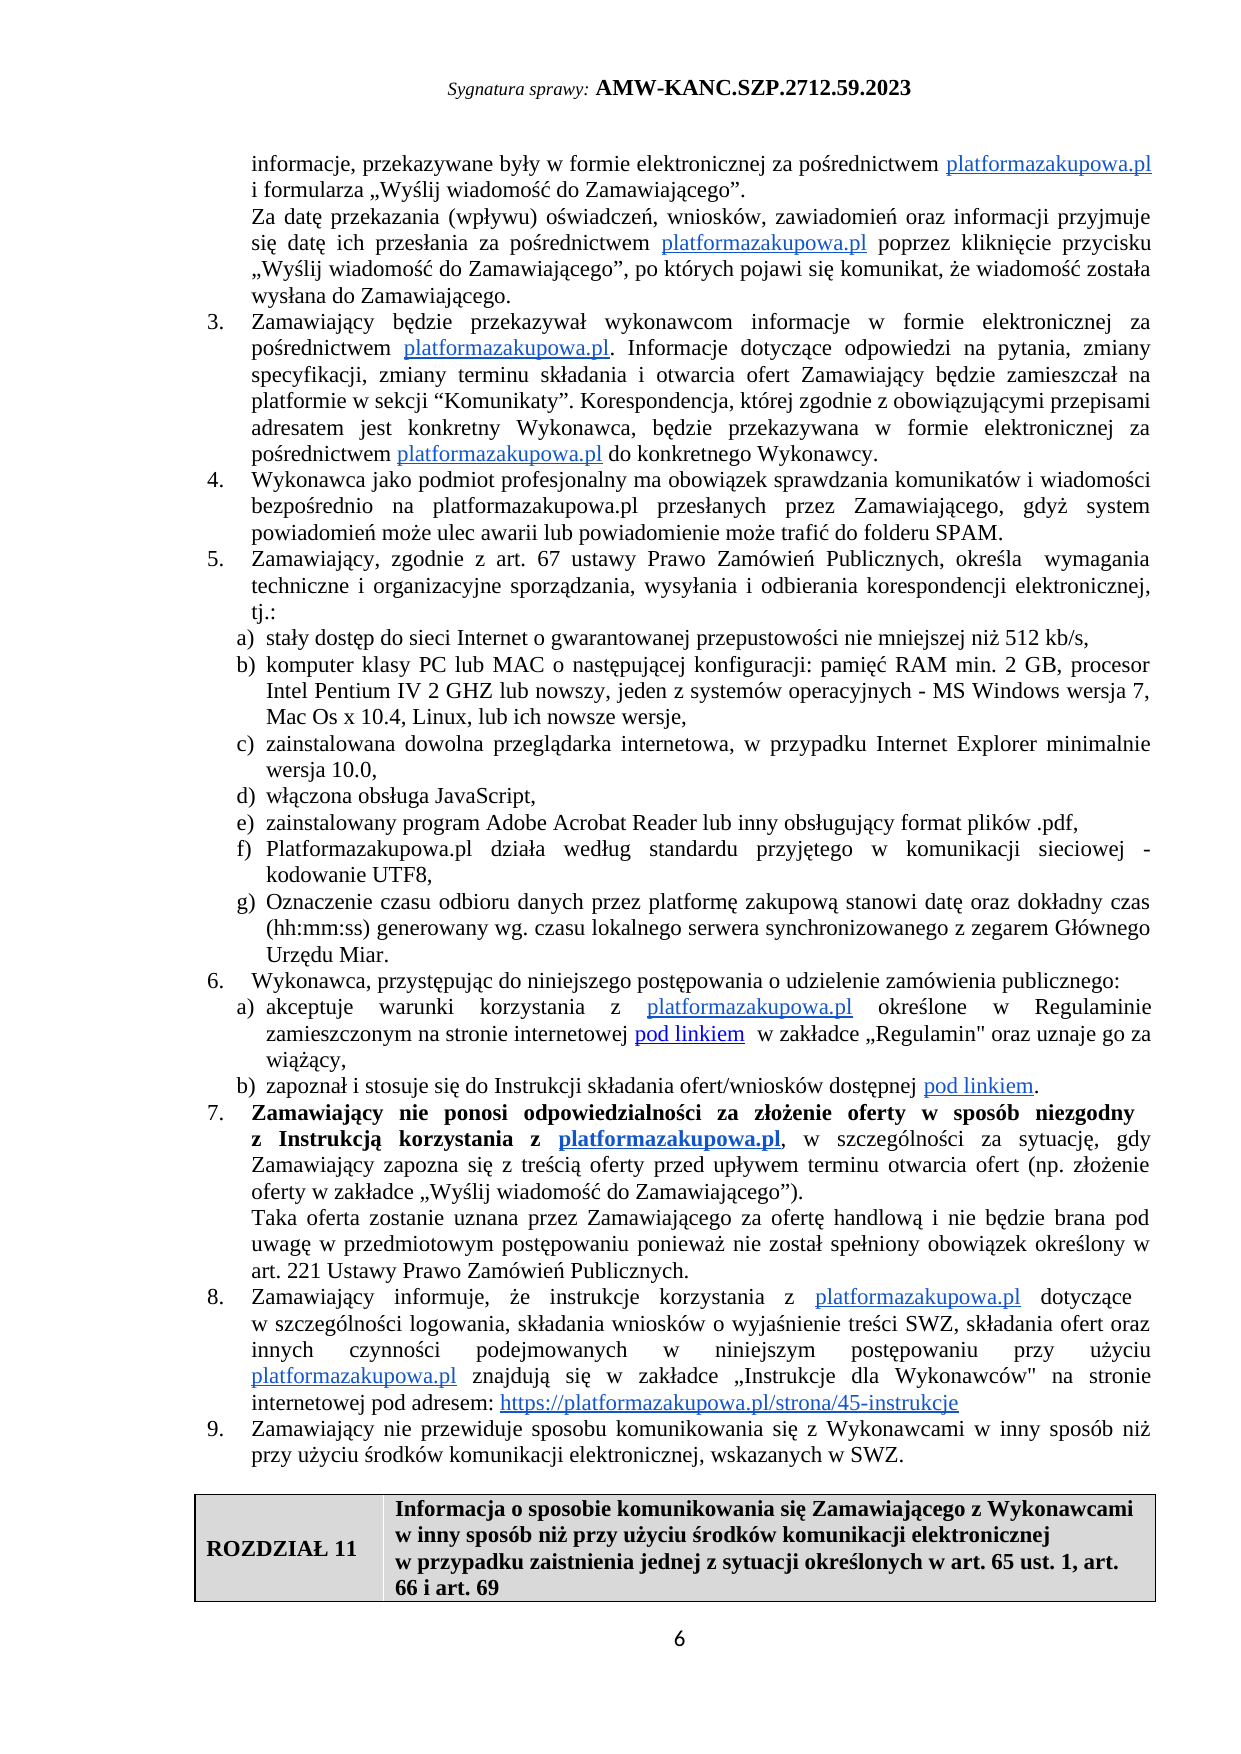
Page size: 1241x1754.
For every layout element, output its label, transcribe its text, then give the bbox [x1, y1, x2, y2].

list Platformazakupowa.pl działa według standardu przyjętego w komunikacji sieciowej - kodowanie UTF8, [236, 835, 1152, 888]
table_header ROZDZIAŁ 11 [196, 1495, 383, 1601]
list Zamawiający, zgodnie z art. 67 ustawy Prawo Zamówień Publicznych, określa wymagania techniczne i organizacyjne sporządzania, wysyłania i odbierania korespondencji elektronicznej, tj.: [207, 545, 1152, 624]
list zainstalowany program Adobe Acrobat Reader lub inny obsługujący format plików .pdf, [236, 809, 1152, 835]
list włączona obsługa JavaScript, [236, 782, 1152, 809]
list zapoznał i stosuje się do Instrukcji składania ofert/wniosków dostępnej pod linkiem. [236, 1072, 1152, 1099]
text Za datę przekazania (wpływu) oświadczeń, wniosków, zawiadomień oraz informacji przyjmuje się datę ich przesłania za pośrednictwem platformazakupowa.pl poprzez kliknięcie przycisku „Wyślij wiadomość do Zamawiającego”, po których pojawi się komunikat, że wiadomość została wysłana do Zamawiającego. [251, 203, 1152, 308]
list Zamawiający nie ponosi odpowiedzialności za złożenie oferty w sposób niezgodny z Instrukcją korzystania z platformazakupowa.pl, w szczególności za sytuację, gdy Zamawiający zapozna się z treścią oferty przed upływem terminu otwarcia ofert (np. złożenie oferty w zakładce „Wyślij wiadomość do Zamawiającego”). [207, 1099, 1152, 1204]
list Wykonawca jako podmiot profesjonalny ma obowiązek sprawdzania komunikatów i wiadomości bezpośrednio na platformazakupowa.pl przesłanych przez Zamawiającego, gdyż system powiadomień może ulec awarii lub powiadomienie może trafić do folderu SPAM. [207, 466, 1152, 545]
list Zamawiający nie przewiduje sposobu komunikowania się z Wykonawcami w inny sposób niż przy użyciu środków komunikacji elektronicznej, wskazanych w SWZ. [207, 1415, 1152, 1468]
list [207, 150, 1152, 203]
table_header Informacja o sposobie komunikowania się Zamawiającego z Wykonawcami w inny sposób niż przy użyciu środków komunikacji elektronicznej w przypadku zaistnienia jednej z sytuacji określonych w art. 65 ust. 1, art. 66 i art. 69 [384, 1495, 1155, 1601]
list zainstalowana dowolna przeglądarka internetowa, w przypadku Internet Explorer minimalnie wersja 10.0, [236, 730, 1152, 782]
list Oznaczenie czasu odbioru danych przez platformę zakupową stanowi datę oraz dokładny czas (hh:mm:ss) generowany wg. czasu lokalnego serwera synchronizowanego z zegarem Głównego Urzędu Miar. [236, 888, 1152, 967]
text Taka oferta zostanie uznana przez Zamawiającego za ofertę handlową i nie będzie brana pod uwagę w przedmiotowym postępowaniu ponieważ nie został spełniony obowiązek określony w art. 221 Ustawy Prawo Zamówień Publicznych. [251, 1204, 1152, 1283]
list Wykonawca, przystępując do niniejszego postępowania o udzielenie zamówienia publicznego: [207, 967, 1152, 993]
list komputer klasy PC lub MAC o następującej konfiguracji: pamięć RAM min. 2 GB, procesor Intel Pentium IV 2 GHZ lub nowszy, jeden z systemów operacyjnych - MS Windows wersja 7, Mac Os x 10.4, Linux, lub ich nowsze wersje, [236, 651, 1152, 730]
list stały dostęp do sieci Internet o gwarantowanej przepustowości nie mniejszej niż 512 kb/s, [236, 624, 1152, 651]
list Zamawiający informuje, że instrukcje korzystania z platformazakupowa.pl dotyczące w szczególności logowania, składania wniosków o wyjaśnienie treści SWZ, składania ofert oraz innych czynności podejmowanych w niniejszym postępowaniu przy użyciu platformazakupowa.pl znajdują się w zakładce „Instrukcje dla Wykonawców" na stronie internetowej pod adresem: https://platformazakupowa.pl/strona/45-instrukcje [207, 1283, 1152, 1415]
list Zamawiający będzie przekazywał wykonawcom informacje w formie elektronicznej za pośrednictwem platformazakupowa.pl. Informacje dotyczące odpowiedzi na pytania, zmiany specyfikacji, zmiany terminu składania i otwarcia ofert Zamawiający będzie zamieszczał na platformie w sekcji “Komunikaty”. Korespondencja, której zgodnie z obowiązującymi przepisami adresatem jest konkretny Wykonawca, będzie przekazywana w formie elektronicznej za pośrednictwem platformazakupowa.pl do konkretnego Wykonawcy. [207, 308, 1152, 466]
list akceptuje warunki korzystania z platformazakupowa.pl określone w Regulaminie zamieszczonym na stronie internetowej pod linkiem w zakładce „Regulamin" oraz uznaje go za wiążący, [236, 993, 1152, 1072]
